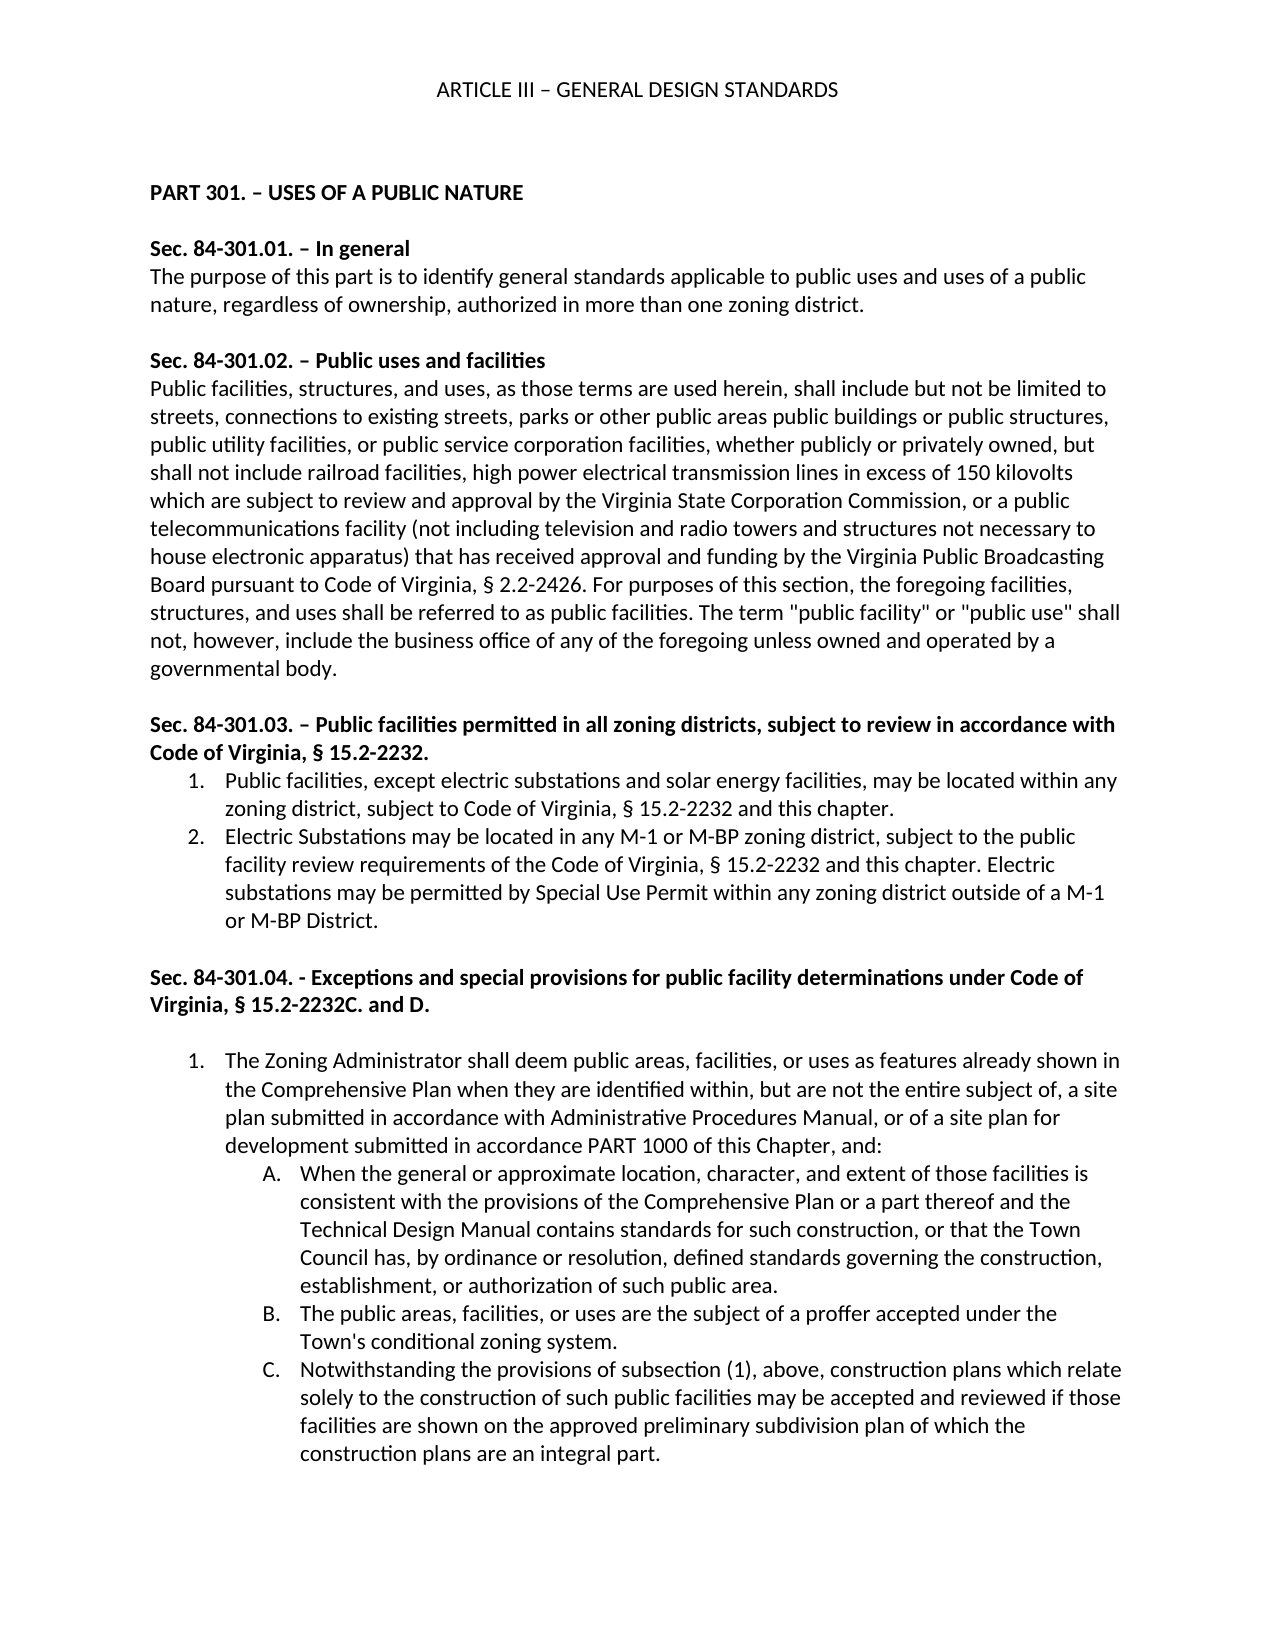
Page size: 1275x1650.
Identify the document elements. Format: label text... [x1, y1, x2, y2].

text The purpose of this part is to identify general standards applicable to public uses and uses of a public nature, regardless of ownership, authorized in more than one zoning district. [150, 262, 1125, 318]
text Sec. 84-301.02. – Public uses and facilities [150, 346, 1125, 374]
text Public facilities, structures, and uses, as those terms are used herein, shall include but not be limited to streets, connections to existing streets, parks or other public areas public buildings or public structures, public utility facilities, or public service corporation facilities, whether publicly or privately owned, but shall not include railroad facilities, high power electrical transmission lines in excess of 150 kilovolts which are subject to review and approval by the Virginia State Corporation Commission, or a public telecommunications facility (not including television and radio towers and structures not necessary to house electronic apparatus) that has received approval and funding by the Virginia Public Broadcasting Board pursuant to Code of Virginia, § 2.2-2426. For purposes of this section, the foregoing facilities, structures, and uses shall be referred to as public facilities. The term "public facility" or "public use" shall not, however, include the business office of any of the foregoing unless owned and operated by a governmental body. [150, 374, 1125, 682]
text Sec. 84-301.04. - Exceptions and special provisions for public facility determinations under Code of Virginia, § 15.2-2232C. and D. [150, 963, 1125, 1019]
list The Zoning Administrator shall deem public areas, facilities, or uses as features already shown in the Comprehensive Plan when they are identified within, but are not the entire subject of, a site plan submitted in accordance with Administrative Procedures Manual, or of a site plan for development submitted in accordance PART 1000 of this Chapter, and: [187, 1047, 1125, 1159]
list The public areas, facilities, or uses are the subject of a proffer accepted under the Town's conditional zoning system. [262, 1299, 1125, 1355]
list When the general or approximate location, character, and extent of those facilities is consistent with the provisions of the Comprehensive Plan or a part thereof and the Technical Design Manual contains standards for such construction, or that the Town Council has, by ordinance or resolution, defined standards governing the construction, establishment, or authorization of such public area. [262, 1159, 1125, 1299]
text Sec. 84-301.01. – In general [150, 234, 1125, 262]
text PART 301. – USES OF A PUBLIC NATURE [150, 178, 1125, 206]
list Notwithstanding the provisions of subsection (1), above, construction plans which relate solely to the construction of such public facilities may be accepted and reviewed if those facilities are shown on the approved preliminary subdivision plan of which the construction plans are an integral part. [262, 1355, 1125, 1467]
list Electric Substations may be located in any M-1 or M-BP zoning district, subject to the public facility review requirements of the Code of Virginia, § 15.2-2232 and this chapter. Electric substations may be permitted by Special Use Permit within any zoning district outside of a M-1 or M-BP District. [187, 822, 1125, 934]
text Sec. 84-301.03. – Public facilities permitted in all zoning districts, subject to review in accordance with Code of Virginia, § 15.2-2232. [150, 710, 1125, 766]
list Public facilities, except electric substations and solar energy facilities, may be located within any zoning district, subject to Code of Virginia, § 15.2-2232 and this chapter. [187, 766, 1125, 822]
